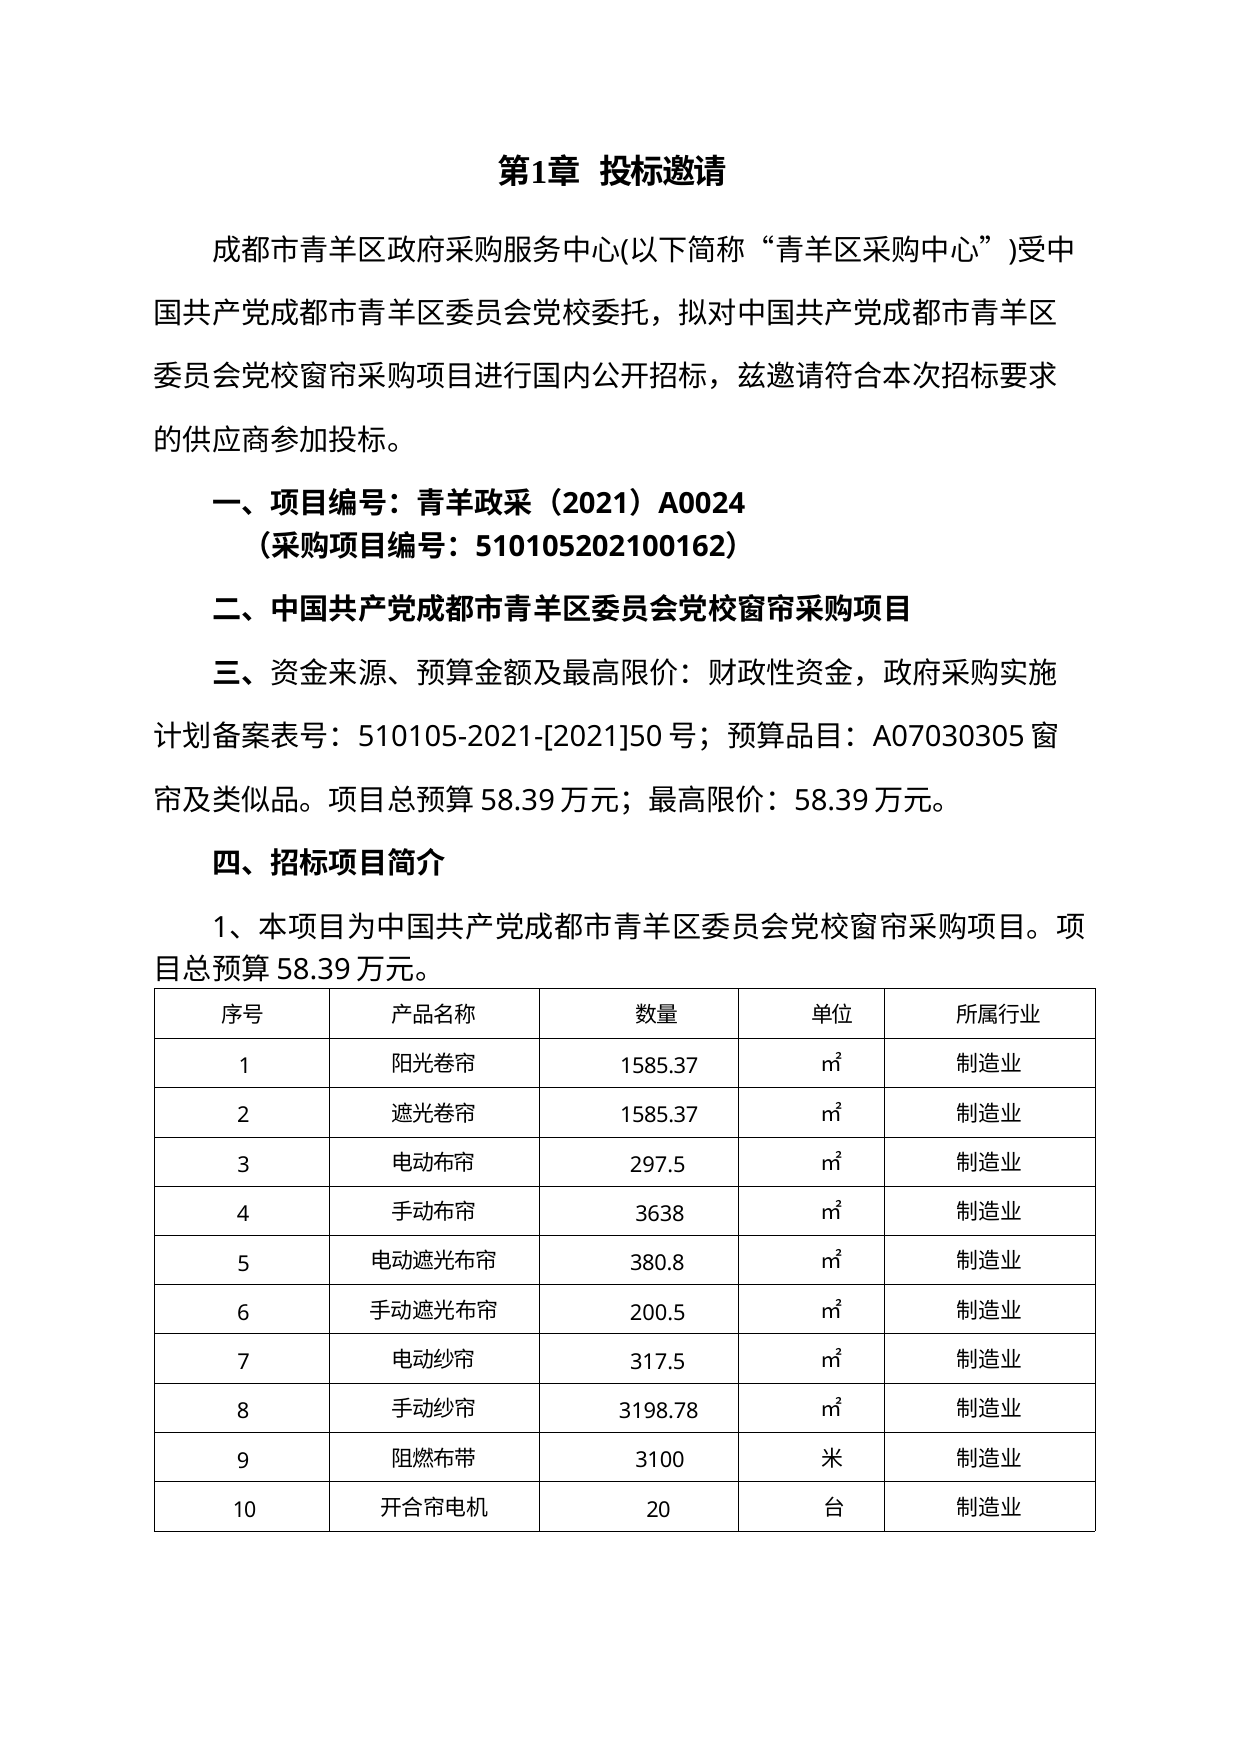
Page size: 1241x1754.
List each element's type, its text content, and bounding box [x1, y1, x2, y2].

text 三、资金来源、预算金额及最高限价：财政性资金，政府采购实施计划备案表号：510105-2021-[2021]50号；预算品目：A07030305窗帘及类似品。项目总预算58.39万元；最高限价：58.39万元。 [153, 649, 1087, 819]
table_cell 8 [155, 1384, 329, 1432]
text 成都市青羊区政府采购服务中心(以下简称“青羊区采购中心”)受中国共产党成都市青羊区委员会党校委托，拟对中国共产党成都市青羊区委员会党校窗帘采购项目进行国内公开招标，兹邀请符合本次招标要求的供应商参加投标。 [153, 226, 1087, 459]
table_cell ㎡ [739, 1088, 884, 1136]
table_cell ㎡ [739, 1236, 884, 1284]
table_cell 380.8 [540, 1236, 738, 1284]
table_header 单位 [739, 989, 884, 1038]
table_cell 手动布帘 [330, 1187, 539, 1235]
table_cell ㎡ [739, 1138, 884, 1186]
text 1、本项目为中国共产党成都市青羊区委员会党校窗帘采购项目。项目总预算58.39万元。 [153, 903, 1087, 988]
table_cell 手动纱帘 [330, 1384, 539, 1432]
table_cell 5 [155, 1236, 329, 1284]
table_cell 制造业 [885, 1433, 1095, 1481]
text 四、招标项目简介 [153, 840, 1087, 882]
table_cell 制造业 [885, 1334, 1095, 1383]
table_cell 297.5 [540, 1138, 738, 1186]
table_cell 制造业 [885, 1482, 1095, 1531]
table_cell 制造业 [885, 1039, 1095, 1087]
table_cell 6 [155, 1285, 329, 1333]
table_cell 开合帘电机 [330, 1482, 539, 1531]
table_cell 米 [739, 1433, 884, 1481]
table_header 所属行业 [885, 989, 1095, 1038]
text 二、中国共产党成都市青羊区委员会党校窗帘采购项目 [153, 586, 1087, 628]
table_cell 1 [155, 1039, 329, 1087]
table_cell 制造业 [885, 1236, 1095, 1284]
table_cell ㎡ [739, 1039, 884, 1087]
table_cell 制造业 [885, 1187, 1095, 1235]
table_cell 台 [739, 1482, 884, 1531]
table_header 产品名称 [330, 989, 539, 1038]
table_cell 3638 [540, 1187, 738, 1235]
list 投标邀请 [139, 150, 1087, 192]
table_cell 电动布帘 [330, 1138, 539, 1186]
table_cell 制造业 [885, 1088, 1095, 1136]
table_cell 手动遮光布帘 [330, 1285, 539, 1333]
table_cell 9 [155, 1433, 329, 1481]
table_cell 电动纱帘 [330, 1334, 539, 1383]
table_cell 200.5 [540, 1285, 738, 1333]
table_cell 3100 [540, 1433, 738, 1481]
table_cell 3 [155, 1138, 329, 1186]
table_cell ㎡ [739, 1187, 884, 1235]
table_header 数量 [540, 989, 738, 1038]
table_cell 2 [155, 1088, 329, 1136]
table_cell ㎡ [739, 1285, 884, 1333]
table_cell 阻燃布带 [330, 1433, 539, 1481]
table_cell 阳光卷帘 [330, 1039, 539, 1087]
table_cell 10 [155, 1482, 329, 1531]
table_cell 遮光卷帘 [330, 1088, 539, 1136]
table_cell 1585.37 [540, 1088, 738, 1136]
table_cell ㎡ [739, 1384, 884, 1432]
table_cell 电动遮光布帘 [330, 1236, 539, 1284]
table_cell 制造业 [885, 1138, 1095, 1186]
table_cell 1585.37 [540, 1039, 738, 1087]
table_cell 7 [155, 1334, 329, 1383]
table_cell 20 [540, 1482, 738, 1531]
table_cell 4 [155, 1187, 329, 1235]
table_cell 制造业 [885, 1384, 1095, 1432]
table_cell 制造业 [885, 1285, 1095, 1333]
text （采购项目编号：510105202100162） [213, 522, 1087, 565]
table_header 序号 [155, 989, 329, 1038]
table_cell 317.5 [540, 1334, 738, 1383]
table_cell ㎡ [739, 1334, 884, 1383]
table_cell 3198.78 [540, 1384, 738, 1432]
text 一、项目编号：青羊政采（2021）A0024 [153, 480, 1087, 522]
